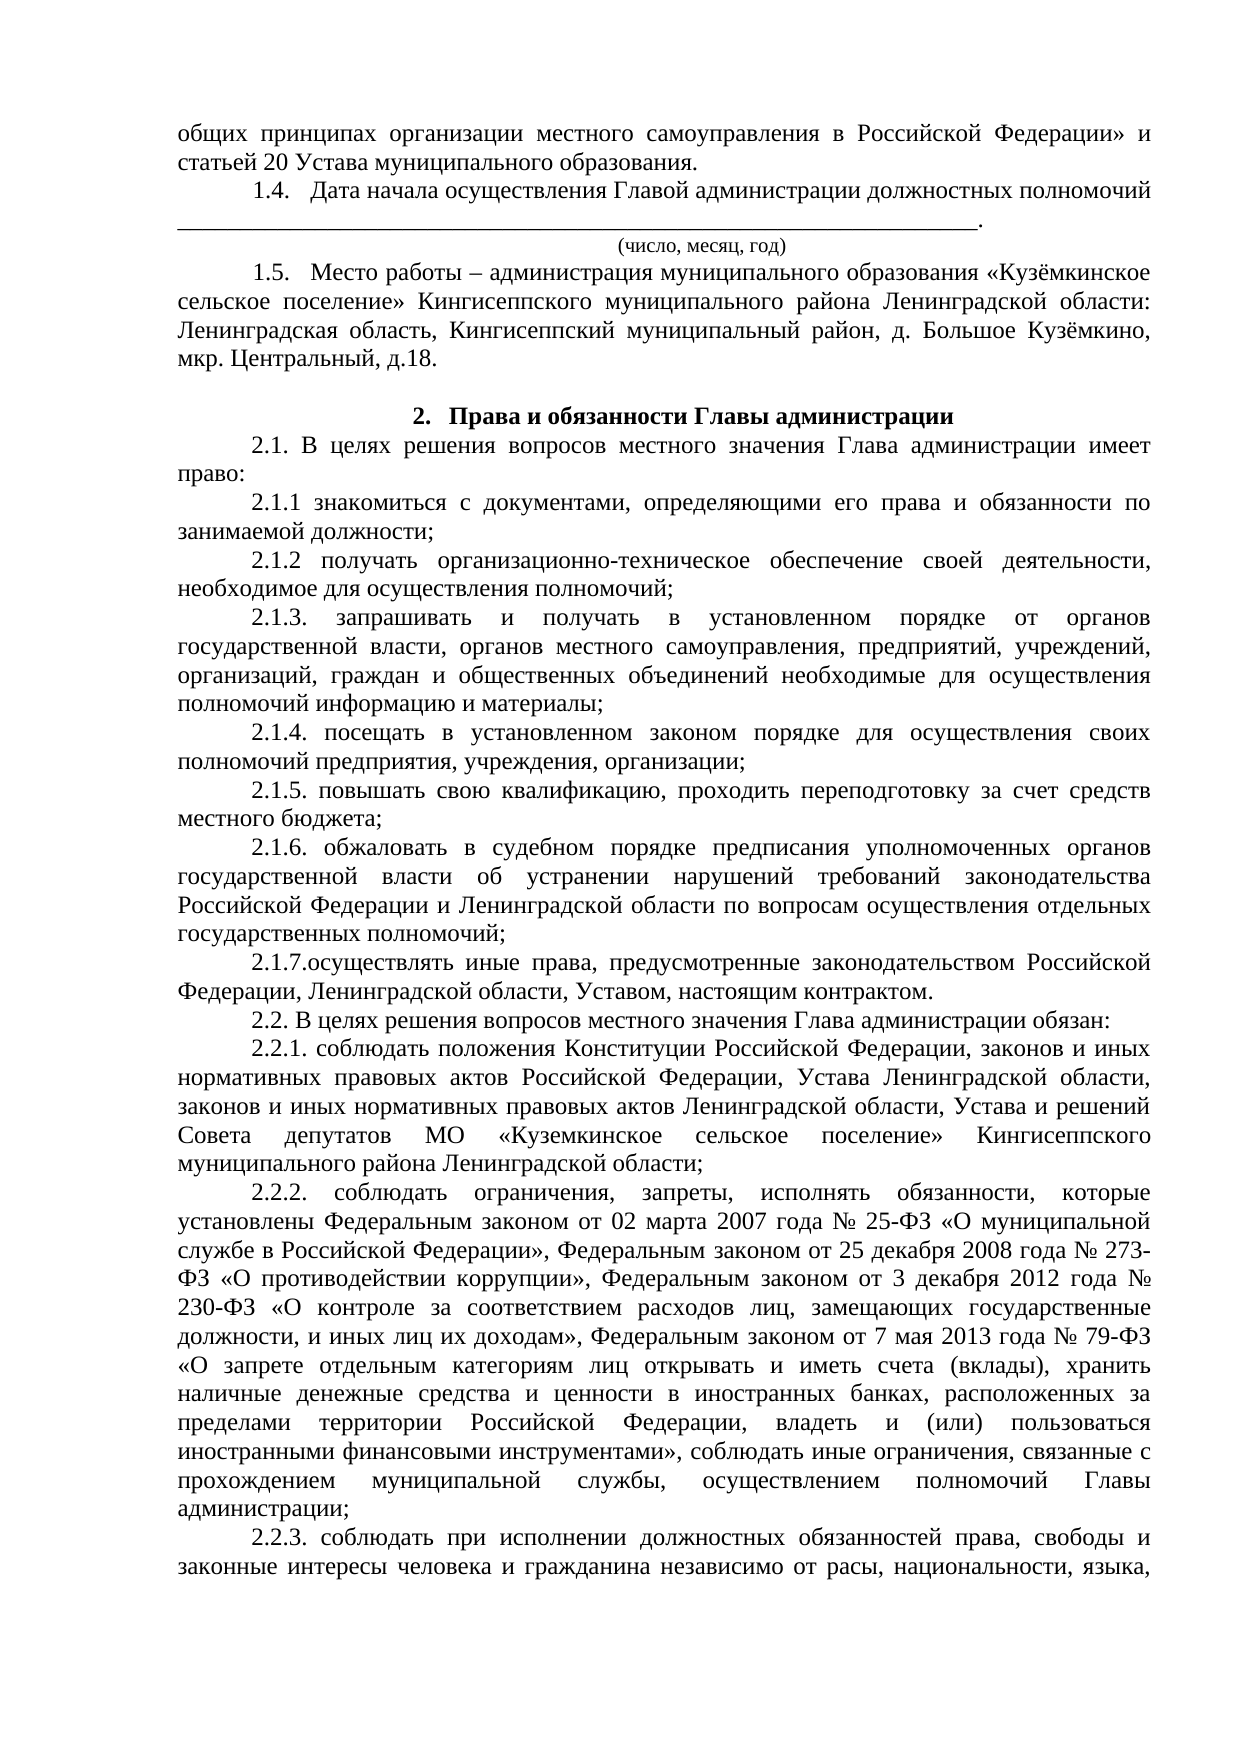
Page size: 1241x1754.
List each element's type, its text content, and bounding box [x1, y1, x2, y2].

text 2.1.1 знакомиться с документами, определяющими его права и обязанности по занимаемой должности; [177, 487, 1152, 545]
text 2.2. В целях решения вопросов местного значения Глава администрации обязан: [177, 1005, 1152, 1033]
text 2.1.6. обжаловать в судебном порядке предписания уполномоченных органов государственной власти об устранении нарушений требований законодательства Российской Федерации и Ленинградской области по вопросам осуществления отдельных государственных полномочий; [177, 832, 1152, 947]
text 2.2.2. соблюдать ограничения, запреты, исполнять обязанности, которые установлены Федеральным законом от 02 марта 2007 года № 25-ФЗ «О муниципальной службе в Российской Федерации», Федеральным законом от 25 декабря 2008 года № 273-ФЗ «О противодействии коррупции», Федеральным законом от 3 декабря 2012 года № 230-ФЗ «О контроле за соответствием расходов лиц, замещающих государственные должности, и иных лиц их доходам», Федеральным законом от 7 мая 2013 года № 79-ФЗ «О запрете отдельным категориям лиц открывать и иметь счета (вклады), хранить наличные денежные средства и ценности в иностранных банках, расположенных за пределами территории Российской Федерации, владеть и (или) пользоваться иностранными финансовыми инструментами», соблюдать иные ограничения, связанные с прохождением муниципальной службы, осуществлением полномочий Главы администрации; [177, 1177, 1152, 1522]
list Права и обязанности Главы администрации [215, 401, 1152, 430]
list Дата начала осуществления Главой администрации должностных полномочий ________________________________________________________________. [177, 176, 1152, 233]
text 2.1.2 получать организационно-техническое обеспечение своей деятельности, необходимое для осуществления полномочий; [177, 545, 1152, 602]
text 2.1.7.осуществлять иные права, предусмотренные законодательством Российской Федерации, Ленинградской области, Уставом, настоящим контрактом. [177, 947, 1152, 1005]
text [177, 1522, 1152, 1580]
text 2.1.5. повышать свою квалификацию, проходить переподготовку за счет средств местного бюджета; [177, 775, 1152, 832]
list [177, 118, 1152, 176]
text 2.2.1. соблюдать положения Конституции Российской Федерации, законов и иных нормативных правовых актов Российской Федерации, Устава Ленинградской области, законов и иных нормативных правовых актов Ленинградской области, Устава и решений Совета депутатов МО «Куземкинское сельское поселение» Кингисеппского муниципального района Ленинградской области; [177, 1033, 1152, 1177]
list Место работы – администрация муниципального образования «Кузёмкинское сельское поселение» Кингисеппского муниципального района Ленинградской области: Ленинградская область, Кингисеппский муниципальный район, д. Большое Кузёмкино, мкр. Центральный, д.18. [177, 257, 1152, 372]
text 2.1.3. запрашивать и получать в установленном порядке от органов государственной власти, органов местного самоуправления, предприятий, учреждений, организаций, граждан и общественных объединений необходимые для осуществления полномочий информацию и материалы; [177, 602, 1152, 717]
text (число, месяц, год) [177, 233, 1152, 257]
text 2.1.4. посещать в установленном законом порядке для осуществления своих полномочий предприятия, учреждения, организации; [177, 717, 1152, 775]
text 2.1. В целях решения вопросов местного значения Глава администрации имеет право: [177, 430, 1152, 487]
